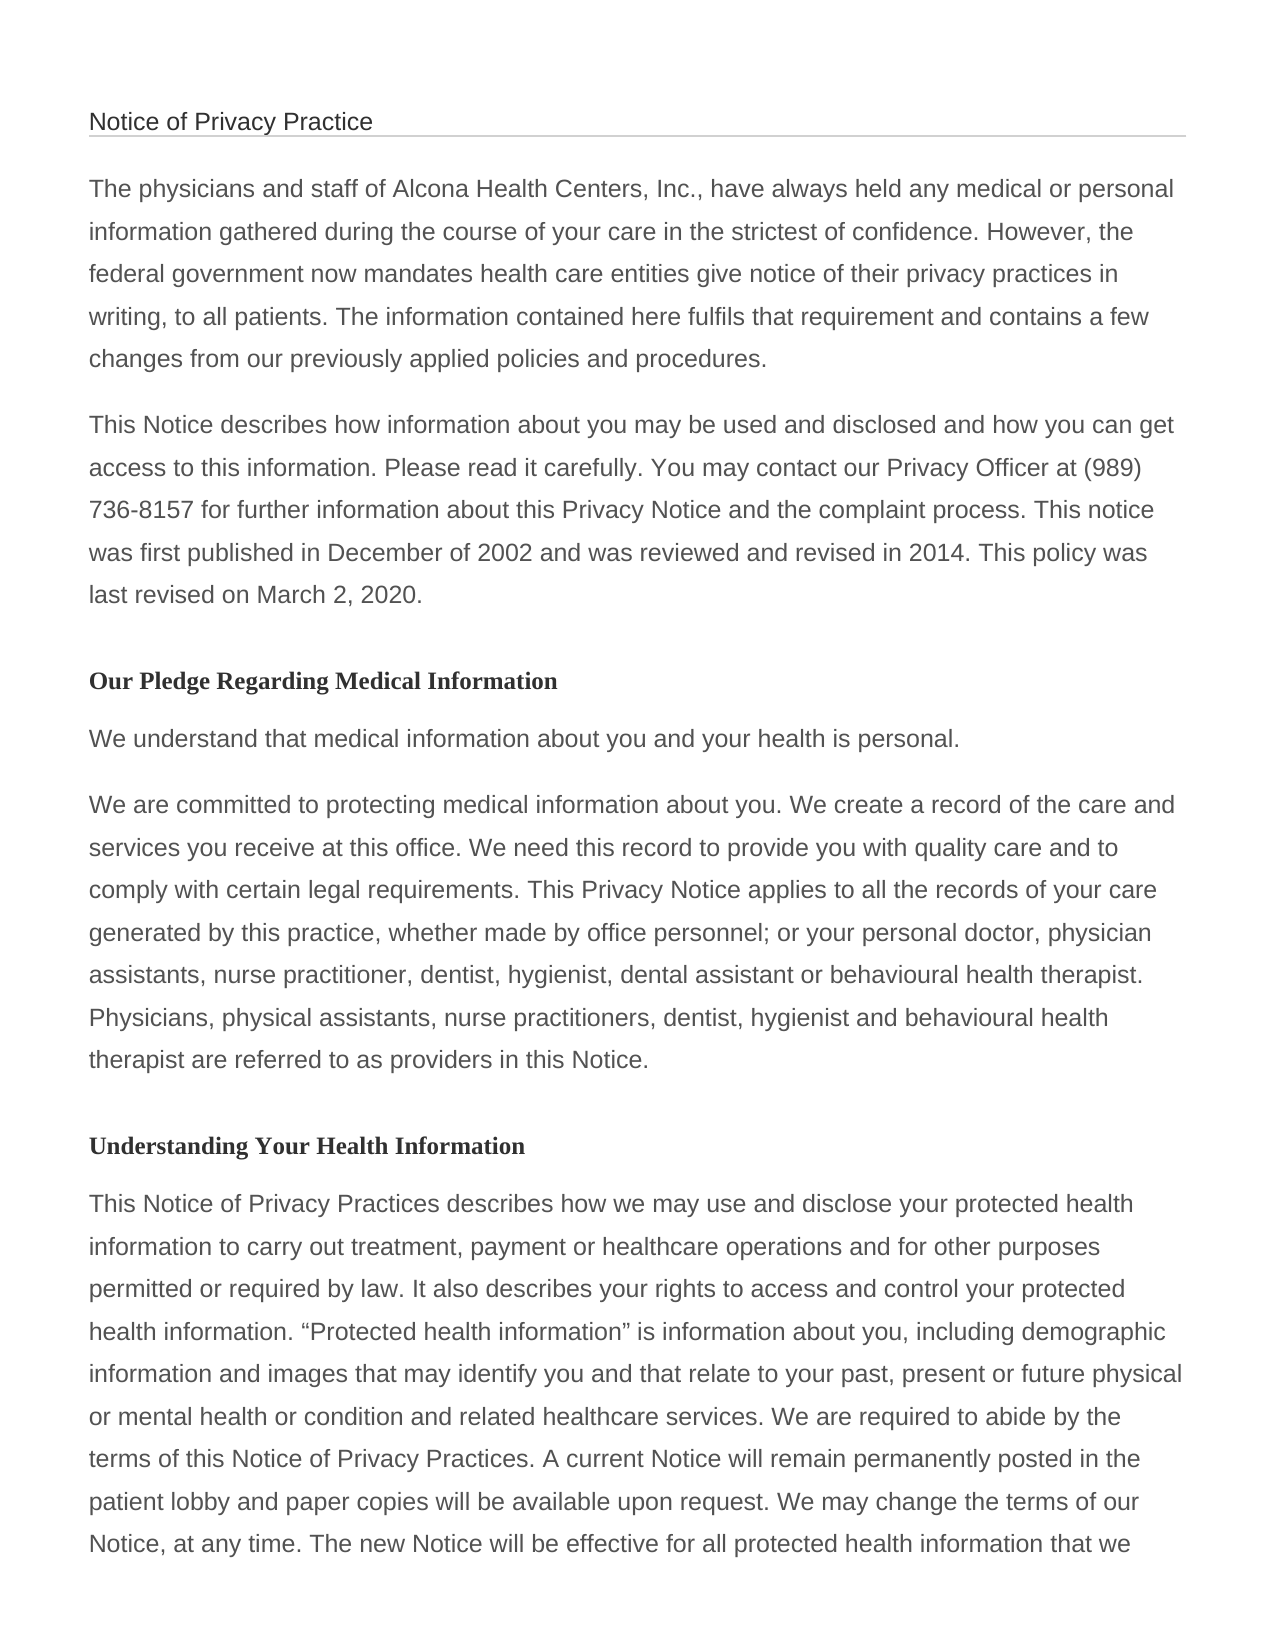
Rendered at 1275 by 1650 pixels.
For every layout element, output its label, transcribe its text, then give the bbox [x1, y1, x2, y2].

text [88, 1175, 1186, 1558]
text We understand that medical information about you and your health is personal. [88, 710, 1186, 753]
text Notice of Privacy Practice [88, 88, 1186, 137]
text The physicians and staff of Alcona Health Centers, Inc., have always held any medical or personal information gathered during the course of your care in the strictest of confidence. However, the federal government now mandates health care entities give notice of their privacy practices in writing, to all patients. The information contained here fulfils that requirement and contains a few changes from our previously applied policies and procedures. [88, 160, 1186, 373]
text Understanding Your Health Information [88, 1097, 1186, 1160]
text We are committed to protecting medical information about you. We create a record of the care and services you receive at this office. We need this record to provide you with quality care and to comply with certain legal requirements. This Privacy Notice applies to all the records of your care generated by this practice, whether made by office personnel; or your personal doctor, physician assistants, nurse practitioner, dentist, hygienist, dental assistant or behavioural health therapist. Physicians, physical assistants, nurse practitioners, dentist, hygienist and behavioural health therapist are referred to as providers in this Notice. [88, 776, 1186, 1074]
text This Notice describes how information about you may be used and disclosed and how you can get access to this information. Please read it carefully. You may contact our Privacy Officer at (989) 736-8157 for further information about this Privacy Notice and the complaint process. This notice was first published in December of 2002 and was reviewed and revised in 2014. This policy was last revised on March 2, 2020. [88, 396, 1186, 609]
text Our Pledge Regarding Medical Information [88, 632, 1186, 695]
